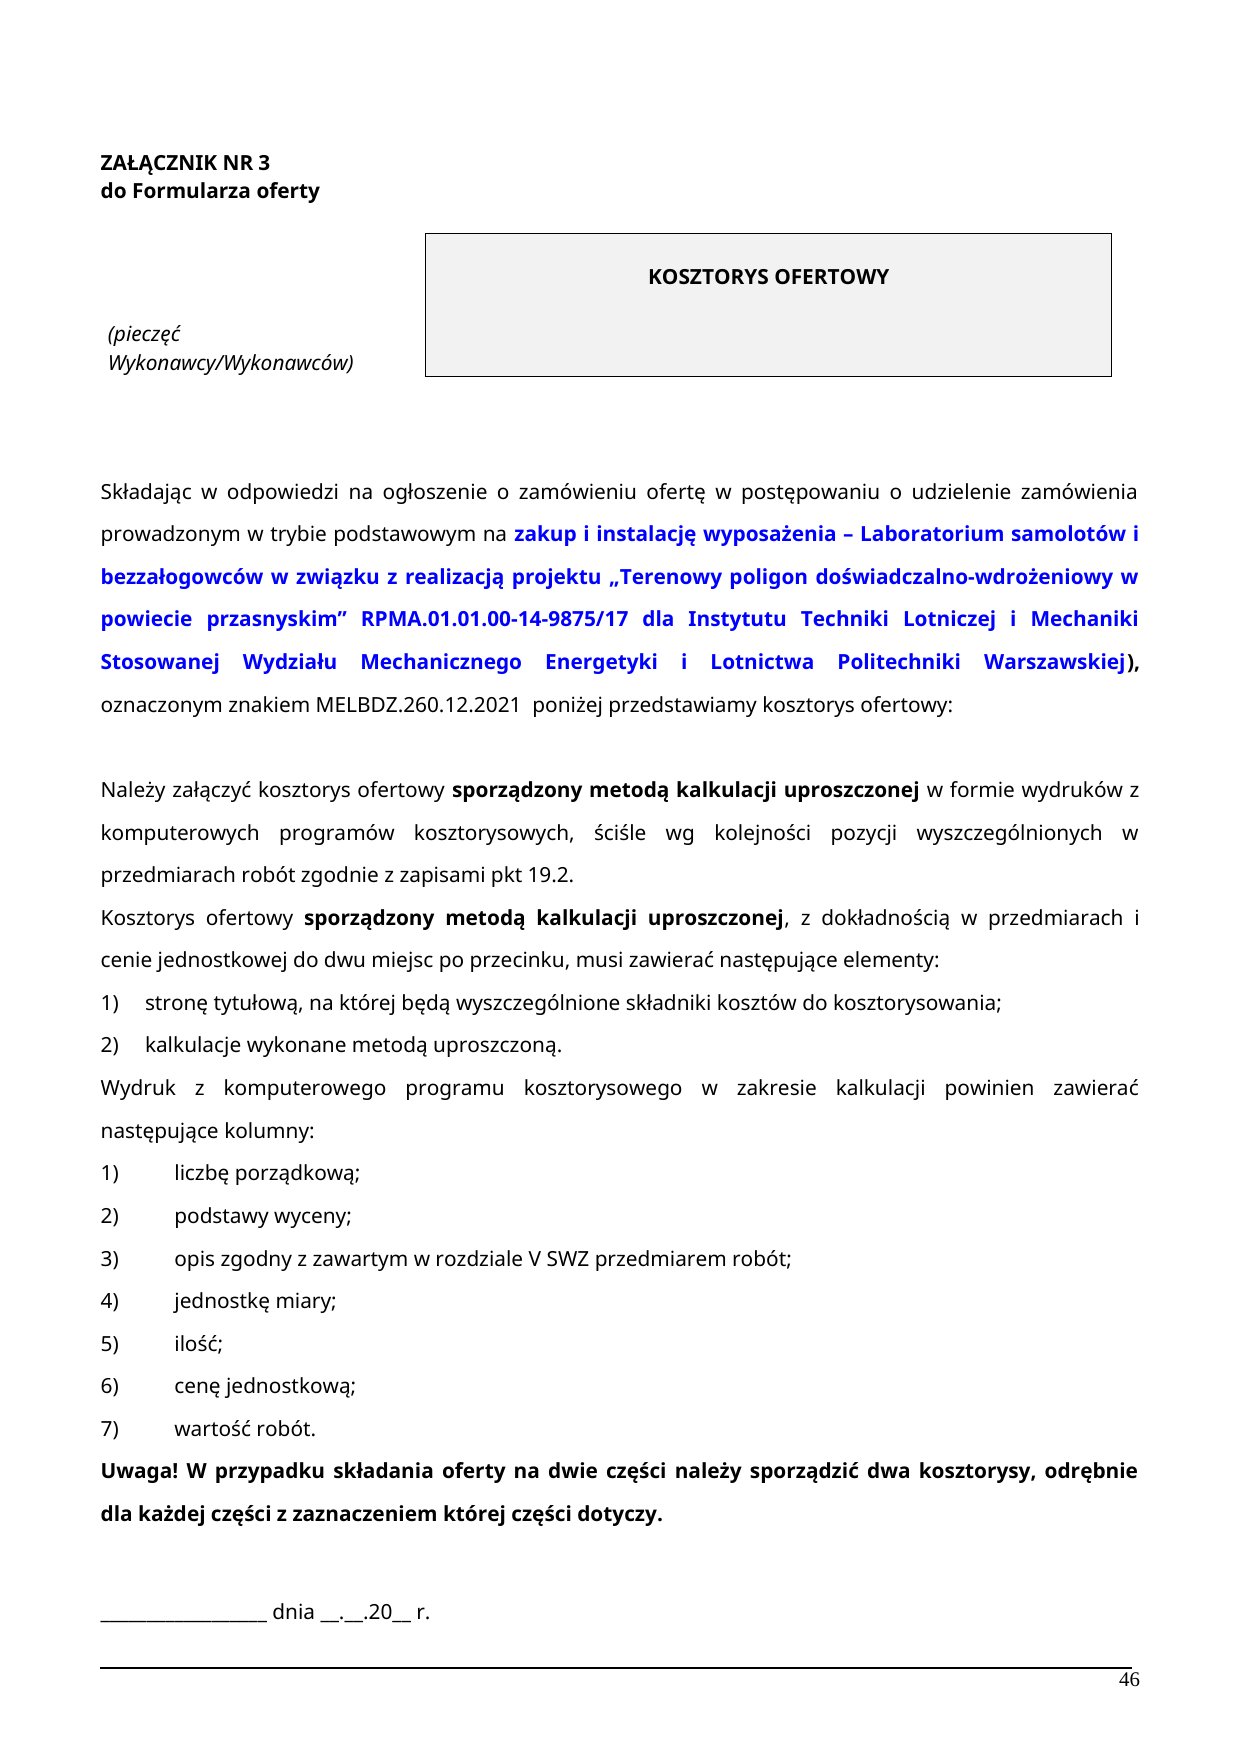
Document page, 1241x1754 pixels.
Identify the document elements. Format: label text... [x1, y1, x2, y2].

text do Formularza oferty [100, 176, 1140, 204]
list stronę tytułową, na której będą wyszczególnione składniki kosztów do kosztorysowania; [100, 988, 1140, 1016]
text Kosztorys ofertowy sporządzony metodą kalkulacji uproszczonej, z dokładnością w przedmiarach i cenie jednostkowej do dwu miejsc po przecinku, musi zawierać następujące elementy: [100, 903, 1140, 974]
list cenę jednostkową; [100, 1371, 1140, 1400]
text Wydruk z komputerowego programu kosztorysowego w zakresie kalkulacji powinien zawierać następujące kolumny: [100, 1073, 1140, 1144]
text Uwaga! W przypadku składania oferty na dwie części należy sporządzić dwa kosztorysy, odrębnie dla każdej części z zaznaczeniem której części dotyczy. [100, 1457, 1140, 1528]
list podstawy wyceny; [100, 1201, 1140, 1229]
list liczbę porządkową; [100, 1158, 1140, 1187]
text ZAŁĄCZNIK NR 3 [100, 148, 1140, 176]
list ilość; [100, 1329, 1140, 1357]
list wartość robót. [100, 1414, 1140, 1442]
text __________________ dnia __.__.20__ r. [100, 1597, 1140, 1625]
text Składając w odpowiedzi na ogłoszenie o zamówieniu ofertę w postępowaniu o udzielenie zamówienia prowadzonym w trybie podstawowym na zakup i instalację wyposażenia – Laboratorium samolotów i bezzałogowców w związku z realizacją projektu „Terenowy poligon doświadczalno-wdrożeniowy w powiecie przasnyskim” RPMA.01.01.00-14-9875/17 dla Instytutu Techniki Lotniczej i Mechaniki Stosowanej Wydziału Mechanicznego Energetyki i Lotnictwa Politechniki Warszawskiej), oznaczonym znakiem MELBDZ.260.12.2021 poniżej przedstawiamy kosztorys ofertowy: [100, 477, 1140, 718]
table_header KOSZTORYS OFERTOWY [426, 234, 1111, 376]
text Należy załączyć kosztorys ofertowy sporządzony metodą kalkulacji uproszczonej w formie wydruków z komputerowych programów kosztorysowych, ściśle wg kolejności pozycji wyszczególnionych w przedmiarach robót zgodnie z zapisami pkt 19.2. [100, 775, 1140, 889]
list jednostkę miary; [100, 1286, 1140, 1315]
list opis zgodny z zawartym w rozdziale V SWZ przedmiarem robót; [100, 1244, 1140, 1272]
list kalkulacje wykonane metodą uproszczoną. [100, 1031, 1140, 1059]
table_header (pieczęć Wykonawcy/Wykonawców) [100, 233, 425, 376]
